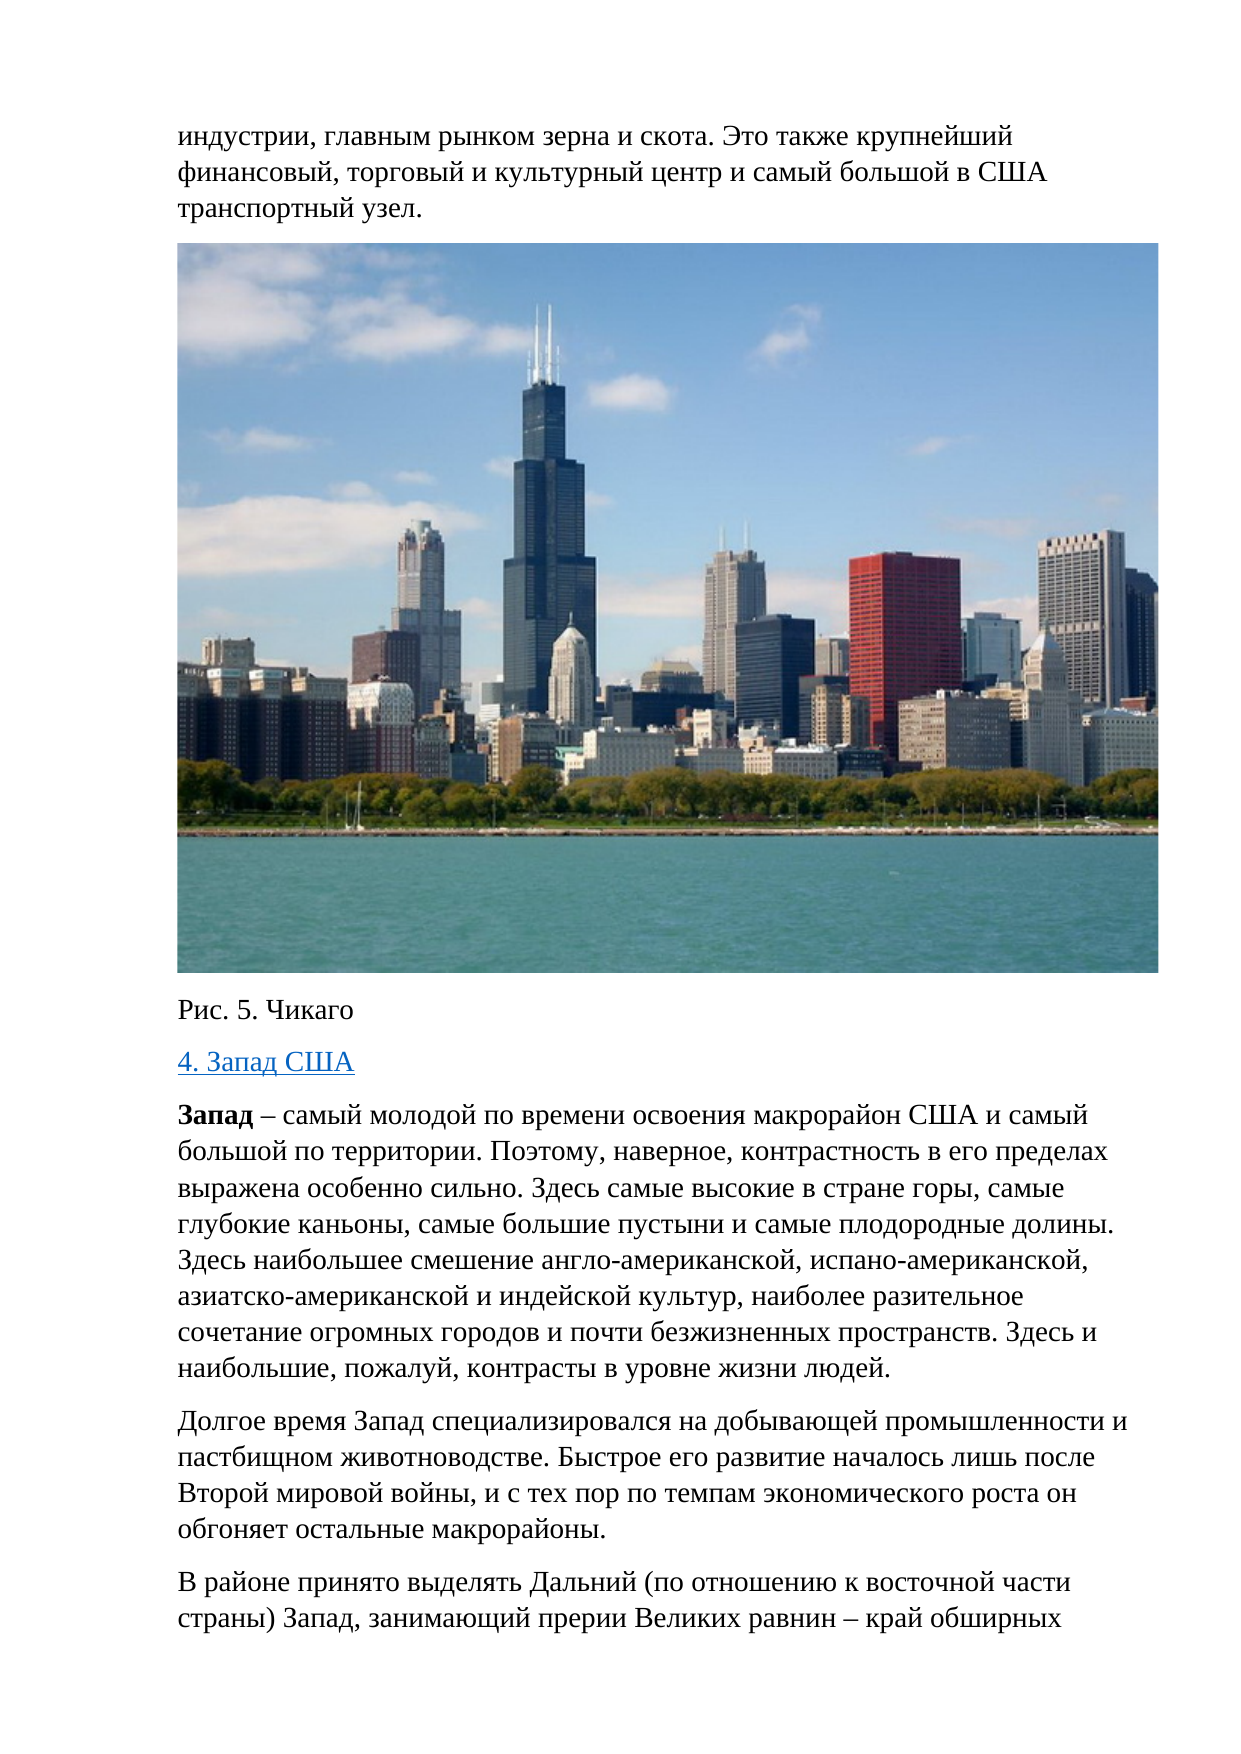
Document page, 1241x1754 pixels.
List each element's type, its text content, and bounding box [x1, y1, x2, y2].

text Запад – самый молодой по времени освоения макрорайон США и самый большой по территории. Поэтому, наверное, контрастность в его пределах выражена особенно сильно. Здесь самые высокие в стране горы, самые глубокие каньоны, самые большие пустыни и самые плодородные долины. Здесь наибольшее смешение англо-американской, испано-американской, азиатско-американской и индейской культур, наиболее разительное сочетание огромных городов и почти безжизненных пространств. Здесь и наибольшие, пожалуй, контрасты в уровне жизни людей. [177, 1097, 1152, 1384]
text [177, 118, 1152, 224]
text 4. Запад США [177, 1044, 1152, 1078]
picture [177, 243, 1159, 973]
text Рис. 5. Чикаго [177, 992, 1152, 1025]
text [177, 1564, 1152, 1634]
text Долгое время Запад специализировался на добывающей промышленности и пастбищном животноводстве. Быстрое его развитие началось лишь после Второй мировой войны, и с тех пор по темпам экономического роста он обгоняет остальные макрорайоны. [177, 1403, 1152, 1545]
